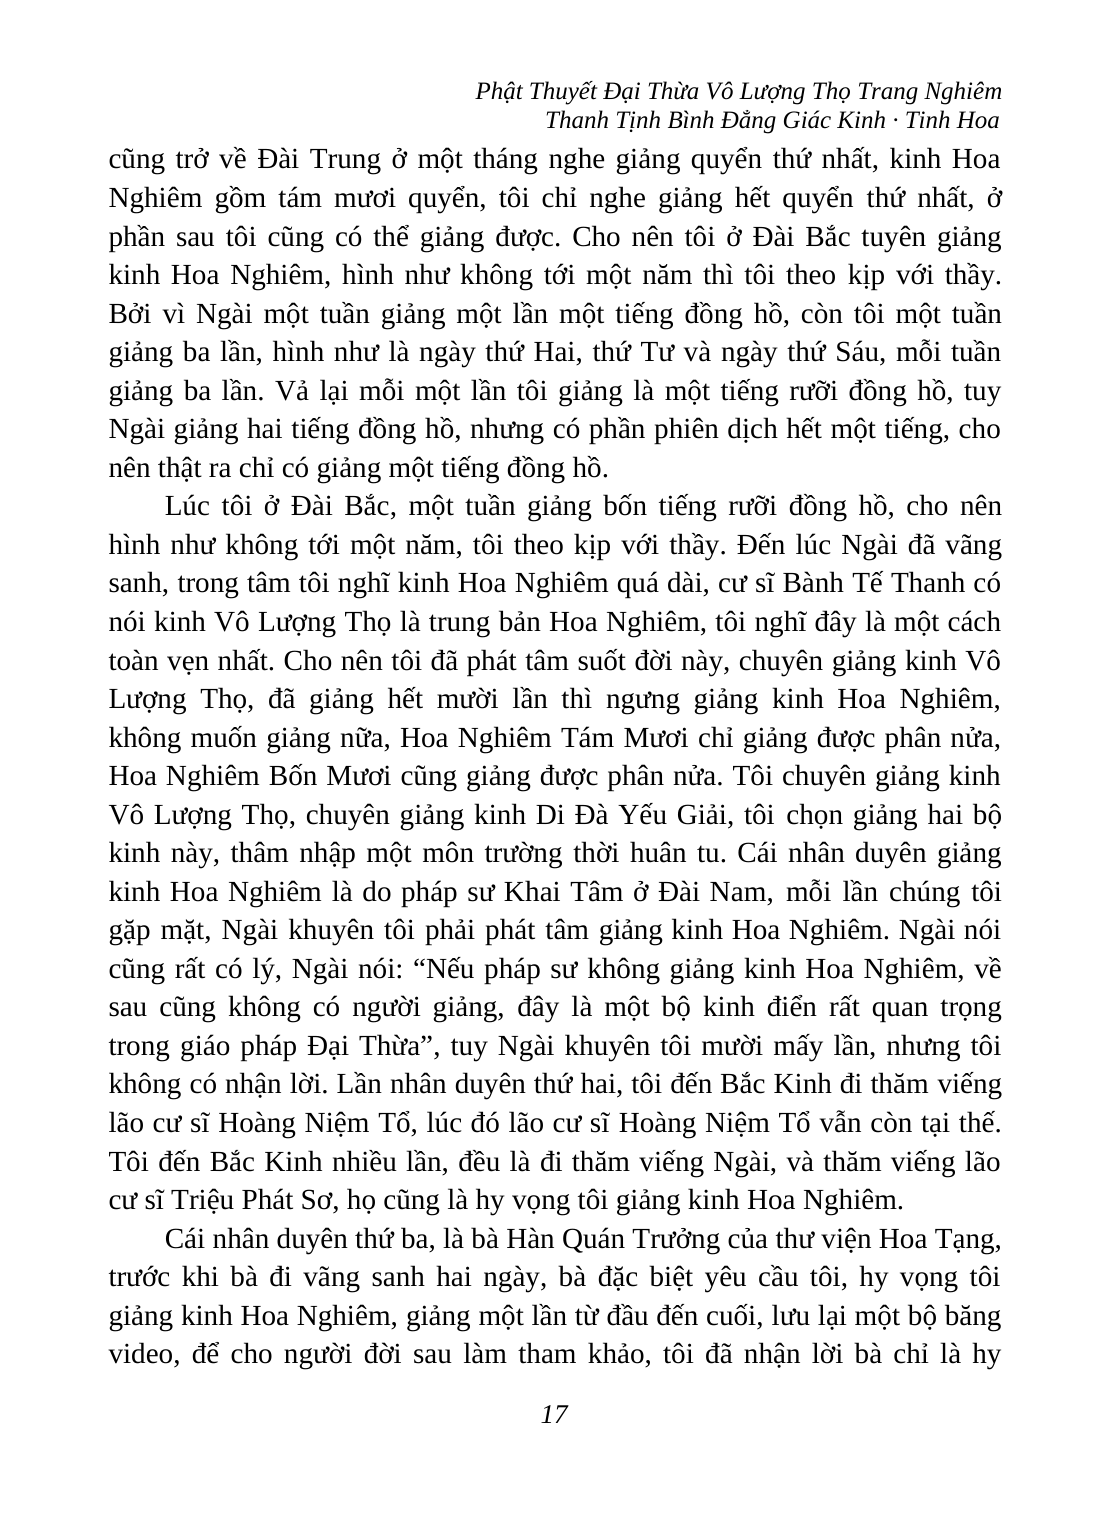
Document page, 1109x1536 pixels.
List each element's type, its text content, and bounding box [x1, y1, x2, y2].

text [108, 1221, 1002, 1370]
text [108, 142, 1002, 483]
text Lúc tôi ở Đài Bắc, một tuần giảng bốn tiếng rưỡi đồng hồ, cho nên hình như không tới một năm, tôi theo kịp với thầy. Đến lúc Ngài đã vãng sanh, trong tâm tôi nghĩ kinh Hoa Nghiêm quá dài, cư sĩ Bành Tế Thanh có nói kinh Vô Lượng Thọ là trung bản Hoa Nghiêm, tôi nghĩ đây là một cách toàn vẹn nhất. Cho nên tôi đã phát tâm suốt đời này, chuyên giảng kinh Vô Lượng Thọ, đã giảng hết mười lần thì ngưng giảng kinh Hoa Nghiêm, không muốn giảng nữa, Hoa Nghiêm Tám Mươi chỉ giảng được phân nửa, Hoa Nghiêm Bốn Mươi cũng giảng được phân nửa. Tôi chuyên giảng kinh Vô Lượng Thọ, chuyên giảng kinh Di Đà Yếu Giải, tôi chọn giảng hai bộ kinh này, thâm nhập một môn trường thời huân tu. Cái nhân duyên giảng kinh Hoa Nghiêm là do pháp sư Khai Tâm ở Đài Nam, mỗi lần chúng tôi gặp mặt, Ngài khuyên tôi phải phát tâm giảng kinh Hoa Nghiêm. Ngài nói cũng rất có lý, Ngài nói: “Nếu pháp sư không giảng kinh Hoa Nghiêm, về sau cũng không có người giảng, đây là một bộ kinh điển rất quan trọng trong giáo pháp Đại Thừa”, tuy Ngài khuyên tôi mười mấy lần, nhưng tôi không có nhận lời. Lần nhân duyên thứ hai, tôi đến Bắc Kinh đi thăm viếng lão cư sĩ Hoàng Niệm Tổ, lúc đó lão cư sĩ Hoàng Niệm Tổ vẫn còn tại thế. Tôi đến Bắc Kinh nhiều lần, đều là đi thăm viếng Ngài, và thăm viếng lão cư sĩ Triệu Phát Sơ, họ cũng là hy vọng tôi giảng kinh Hoa Nghiêm. [108, 488, 1002, 1216]
